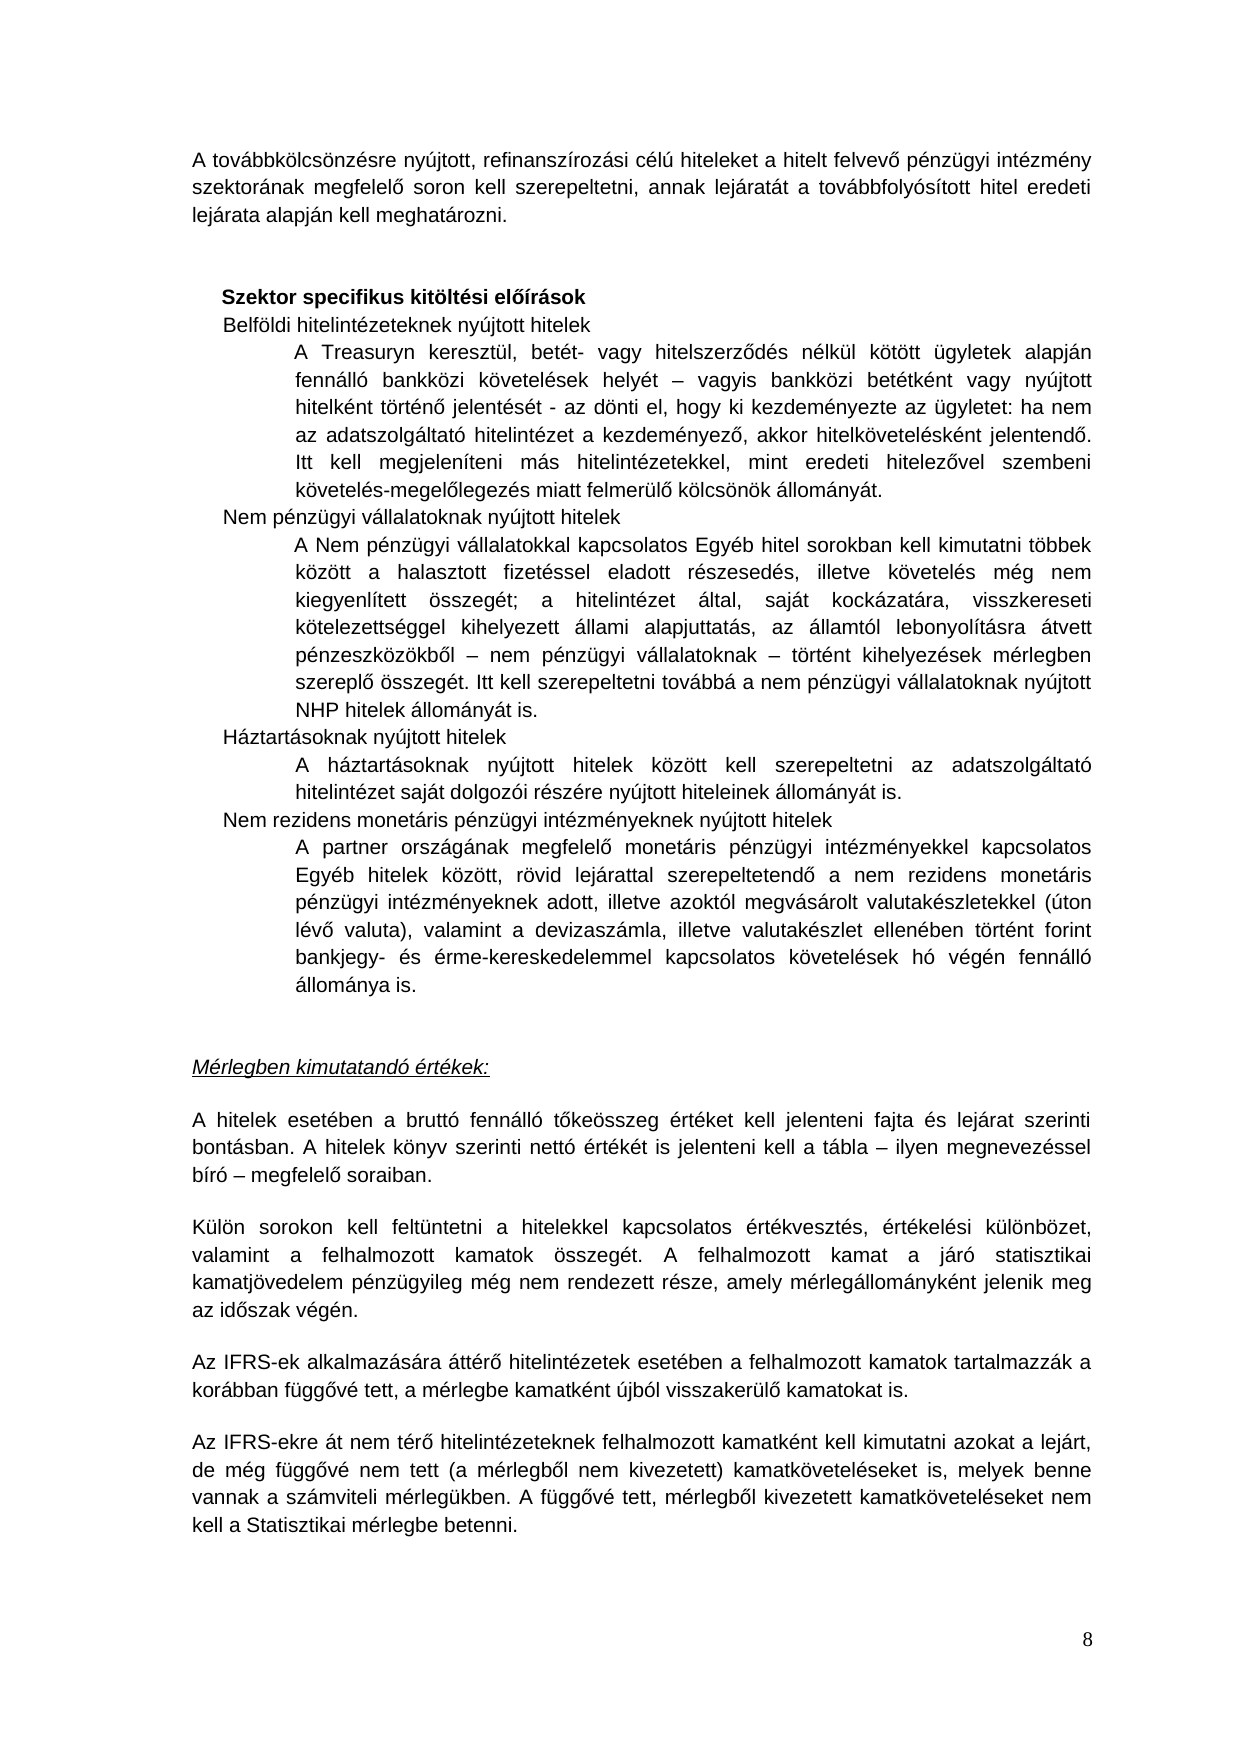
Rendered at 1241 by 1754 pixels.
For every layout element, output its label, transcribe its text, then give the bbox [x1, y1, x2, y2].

text Mérlegben kimutatandó értékek: [192, 1055, 1093, 1079]
text Szektor specifikus kitöltési előírások [221, 285, 1093, 309]
text A háztartásoknak nyújtott hitelek között kell szerepeltetni az adatszolgáltató hitelintézet saját dolgozói részére nyújtott hiteleinek állományát is. [295, 753, 1093, 804]
list A hitelek esetében a bruttó fennálló tőkeösszeg értéket kell jelenteni fajta és lejárat szerinti bontásban. A hitelek könyv szerinti nettó értékét is jelenteni kell a tábla – ilyen megnevezéssel bíró – megfelelő soraiban. [192, 1108, 1093, 1187]
text A Nem pénzügyi vállalatokkal kapcsolatos Egyéb hitel sorokban kell kimutatni többek között a halasztott fizetéssel eladott részesedés, illetve követelés még nem kiegyenlített összegét; a hitelintézet által, saját kockázatára, visszkereseti kötelezettséggel kihelyezett állami alapjuttatás, az államtól lebonyolításra átvett pénzeszközökből – nem pénzügyi vállalatoknak – történt kihelyezések mérlegben szereplő összegét. Itt kell szerepeltetni továbbá a nem pénzügyi vállalatoknak nyújtott NHP hitelek állományát is. [294, 533, 1093, 722]
text A továbbkölcsönzésre nyújtott, refinanszírozási célú hiteleket a hitelt felvevő pénzügyi intézmény szektorának megfelelő soron kell szerepeltetni, annak lejáratát a továbbfolyósított hitel eredeti lejárata alapján kell meghatározni. [192, 148, 1093, 227]
text A Treasuryn keresztül, betét- vagy hitelszerződés nélkül kötött ügyletek alapján fennálló bankközi követelések helyét – vagyis bankközi betétként vagy nyújtott hitelként történő jelentését - az dönti el, hogy ki kezdeményezte az ügyletet: ha nem az adatszolgáltató hitelintézet a kezdeményező, akkor hitelkövetelésként jelentendő. Itt kell megjeleníteni más hitelintézetekkel, mint eredeti hitelezővel szembeni követelés-megelőlegezés miatt felmerülő kölcsönök állományát. [294, 340, 1093, 502]
list Az IFRS-ek alkalmazására áttérő hitelintézetek esetében a felhalmozott kamatok tartalmazzák a korábban függővé tett, a mérlegbe kamatként újból visszakerülő kamatokat is. [192, 1350, 1093, 1402]
list Az IFRS-ekre át nem térő hitelintézeteknek felhalmozott kamatként kell kimutatni azokat a lejárt, de még függővé nem tett (a mérlegből nem kivezetett) kamatköveteléseket is, melyek benne vannak a számviteli mérlegükben. A függővé tett, mérlegből kivezetett kamatköveteléseket nem kell a Statisztikai mérlegbe betenni. [192, 1430, 1093, 1537]
text A partner országának megfelelő monetáris pénzügyi intézményekkel kapcsolatos Egyéb hitelek között, rövid lejárattal szerepeltetendő a nem rezidens monetáris pénzügyi intézményeknek adott, illetve azoktól megvásárolt valutakészletekkel (úton lévő valuta), valamint a devizaszámla, illetve valutakészlet ellenében történt forint bankjegy- és érme-kereskedelemmel kapcsolatos követelések hó végén fennálló állománya is. [295, 835, 1093, 997]
list Háztartásoknak nyújtott hitelek [223, 725, 1093, 749]
text Belföldi hitelintézeteknek nyújtott hitelek [223, 313, 1093, 337]
text Nem pénzügyi vállalatoknak nyújtott hitelek [223, 505, 1093, 529]
list Külön sorokon kell feltüntetni a hitelekkel kapcsolatos értékvesztés, értékelési különbözet, valamint a felhalmozott kamatok összegét. A felhalmozott kamat a járó statisztikai kamatjövedelem pénzügyileg még nem rendezett része, amely mérlegállományként jelenik meg az időszak végén. [192, 1215, 1093, 1322]
list Nem rezidens monetáris pénzügyi intézményeknek nyújtott hitelek [223, 808, 1093, 832]
